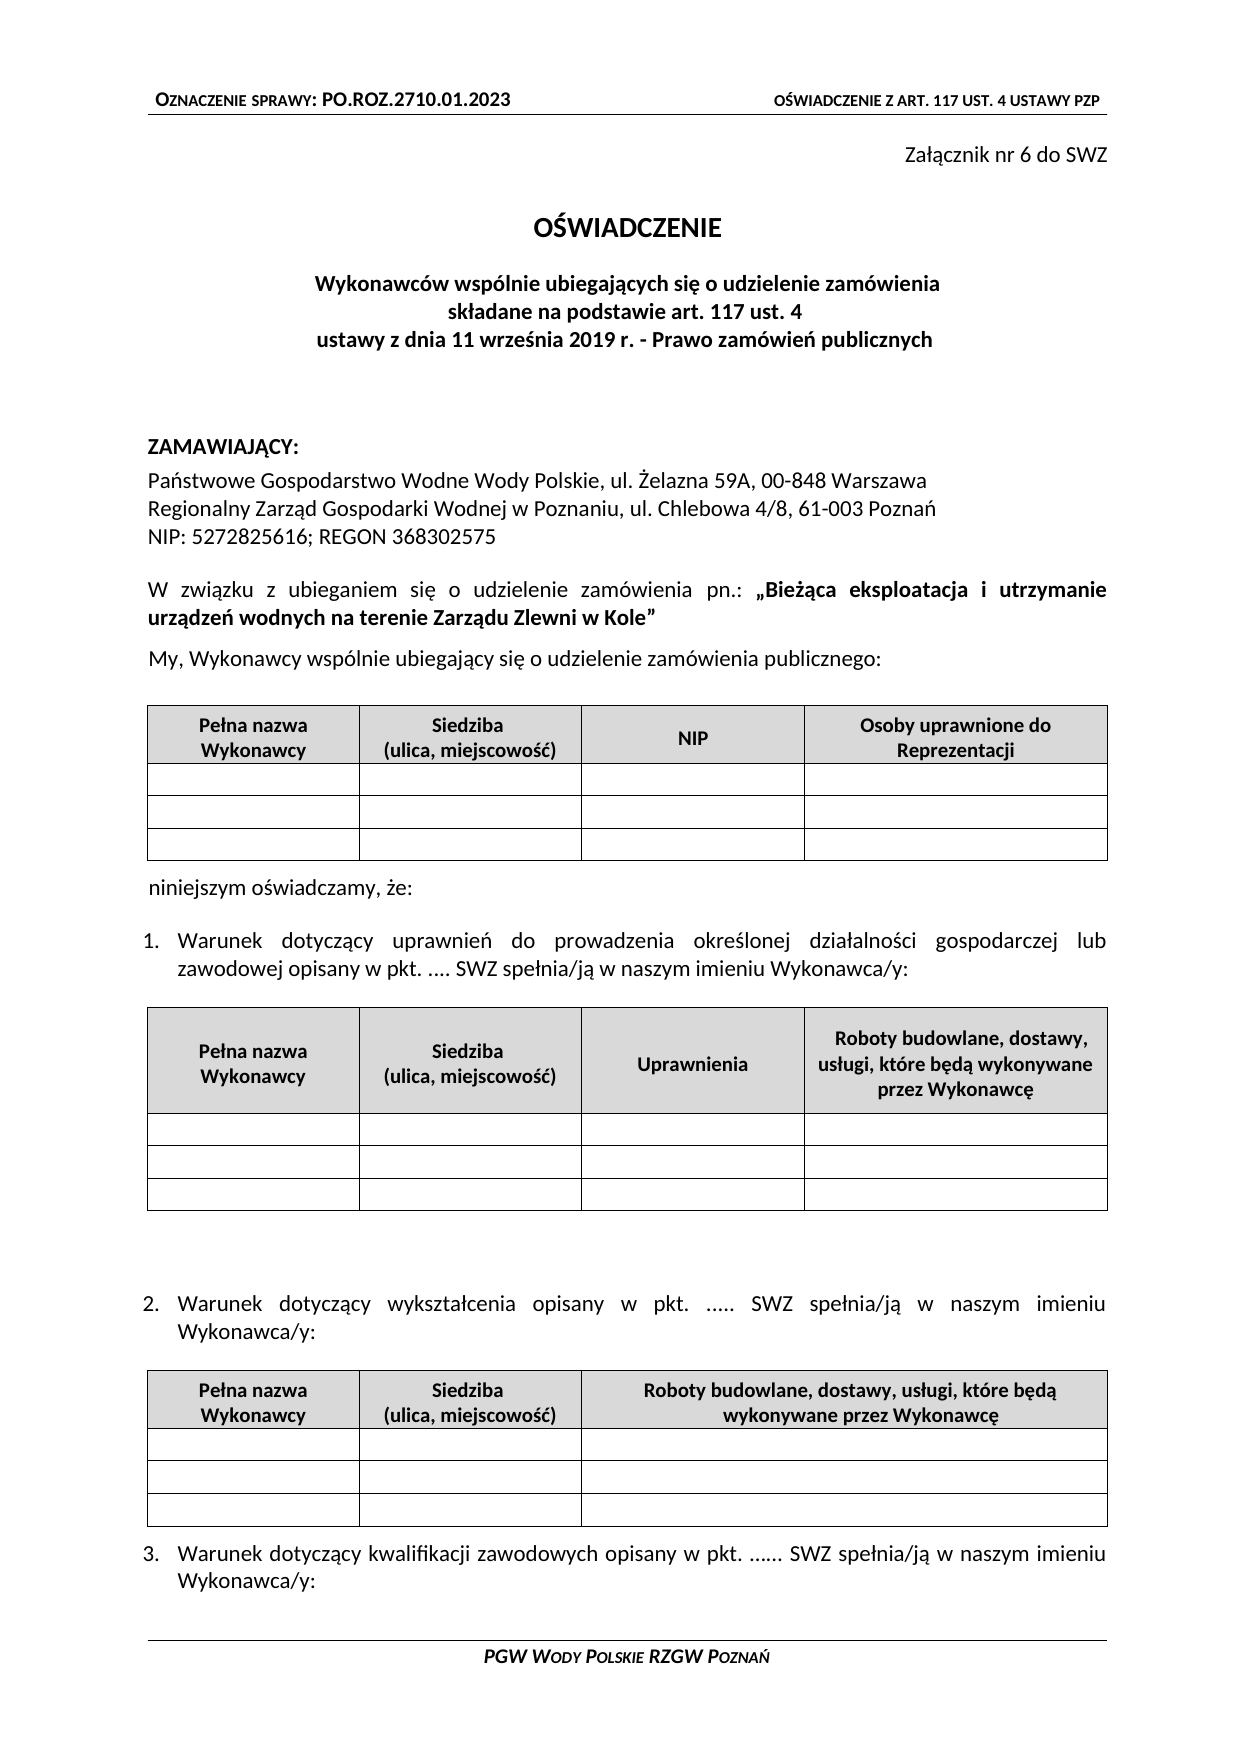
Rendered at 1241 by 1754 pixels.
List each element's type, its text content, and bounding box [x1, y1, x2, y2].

table_cell [582, 1429, 1107, 1460]
table_header Siedziba (ulica, miejscowość) [360, 1371, 581, 1428]
table_header Osoby uprawnione do Reprezentacji [805, 706, 1107, 763]
list Warunek dotyczący wykształcenia opisany w pkt. ..... SWZ spełnia/ją w naszym imieniu Wykonawca/y: [142, 1289, 1107, 1345]
table_cell [805, 764, 1107, 795]
table_cell [148, 1146, 359, 1178]
table_header Roboty budowlane, dostawy, usługi, które będą wykonywane przez Wykonawcę [582, 1371, 1107, 1428]
table_cell [148, 1461, 359, 1493]
table_header Pełna nazwa Wykonawcy [148, 1008, 359, 1113]
subtitle NIP: 5272825616; REGON 368302575 [148, 522, 1107, 550]
table_cell [582, 1146, 804, 1178]
table_cell [582, 764, 804, 795]
table_header Siedziba (ulica, miejscowość) [360, 1008, 581, 1113]
list Warunek dotyczący uprawnień do prowadzenia określonej działalności gospodarczej lub zawodowej opisany w pkt. .... SWZ spełnia/ją w naszym imieniu Wykonawca/y: [142, 926, 1107, 982]
table_cell [360, 796, 581, 828]
table_cell [805, 829, 1107, 860]
subtitle Państwowe Gospodarstwo Wodne Wody Polskie, ul. Żelazna 59A, 00-848 Warszawa [148, 466, 1107, 494]
text OŚWIADCZENIE [148, 209, 1107, 244]
table_header Roboty budowlane, dostawy, usługi, które będą wykonywane przez Wykonawcę [805, 1008, 1107, 1113]
table_cell [582, 829, 804, 860]
table_cell [148, 1494, 359, 1526]
table_header Siedziba (ulica, miejscowość) [360, 706, 581, 763]
table_cell [360, 1494, 581, 1526]
text niniejszym oświadczamy, że: [148, 873, 1107, 901]
table_header Pełna nazwa Wykonawcy [148, 1371, 359, 1428]
table_cell [582, 1494, 1107, 1526]
table_cell [805, 1179, 1107, 1210]
table_cell [148, 764, 359, 795]
table_cell [360, 1429, 581, 1460]
table_cell [148, 829, 359, 860]
table_cell [360, 764, 581, 795]
table_cell [360, 829, 581, 860]
table_cell [582, 1179, 804, 1210]
table_header Pełna nazwa Wykonawcy [148, 706, 359, 763]
table_cell [360, 1114, 581, 1145]
text ZAMAWIAJĄCY: [148, 432, 1107, 460]
table_cell [148, 1429, 359, 1460]
table_cell [360, 1146, 581, 1178]
table_cell [582, 1461, 1107, 1493]
table_cell [582, 1114, 804, 1145]
text W związku z ubieganiem się o udzielenie zamówienia pn.: „Bieżąca eksploatacja i utrzymanie urządzeń wodnych na terenie Zarządu Zlewni w Kole” [148, 575, 1107, 631]
table_cell [805, 1114, 1107, 1145]
table_cell [582, 796, 804, 828]
text składane na podstawie art. 117 ust. 4 ustawy z dnia 11 września 2019 r. - Prawo zamówień publicznych [148, 297, 1107, 379]
table_cell [805, 1146, 1107, 1178]
table_cell [360, 1461, 581, 1493]
list Warunek dotyczący kwalifikacji zawodowych opisany w pkt. …... SWZ spełnia/ją w naszym imieniu Wykonawca/y: [142, 1539, 1107, 1595]
table_cell [148, 1179, 359, 1210]
table_cell [148, 1114, 359, 1145]
text My, Wykonawcy wspólnie ubiegający się o udzielenie zamówienia publicznego: [148, 644, 1107, 672]
table_cell [148, 796, 359, 828]
text Wykonawców wspólnie ubiegających się o udzielenie zamówienia [148, 269, 1107, 297]
text Załącznik nr 6 do SWZ [148, 140, 1107, 168]
table_header NIP [582, 706, 804, 763]
subtitle Regionalny Zarząd Gospodarki Wodnej w Poznaniu, ul. Chlebowa 4/8, 61-003 Poznań [148, 494, 1107, 522]
table_cell [805, 796, 1107, 828]
table_cell [360, 1179, 581, 1210]
table_header Uprawnienia [582, 1008, 804, 1113]
